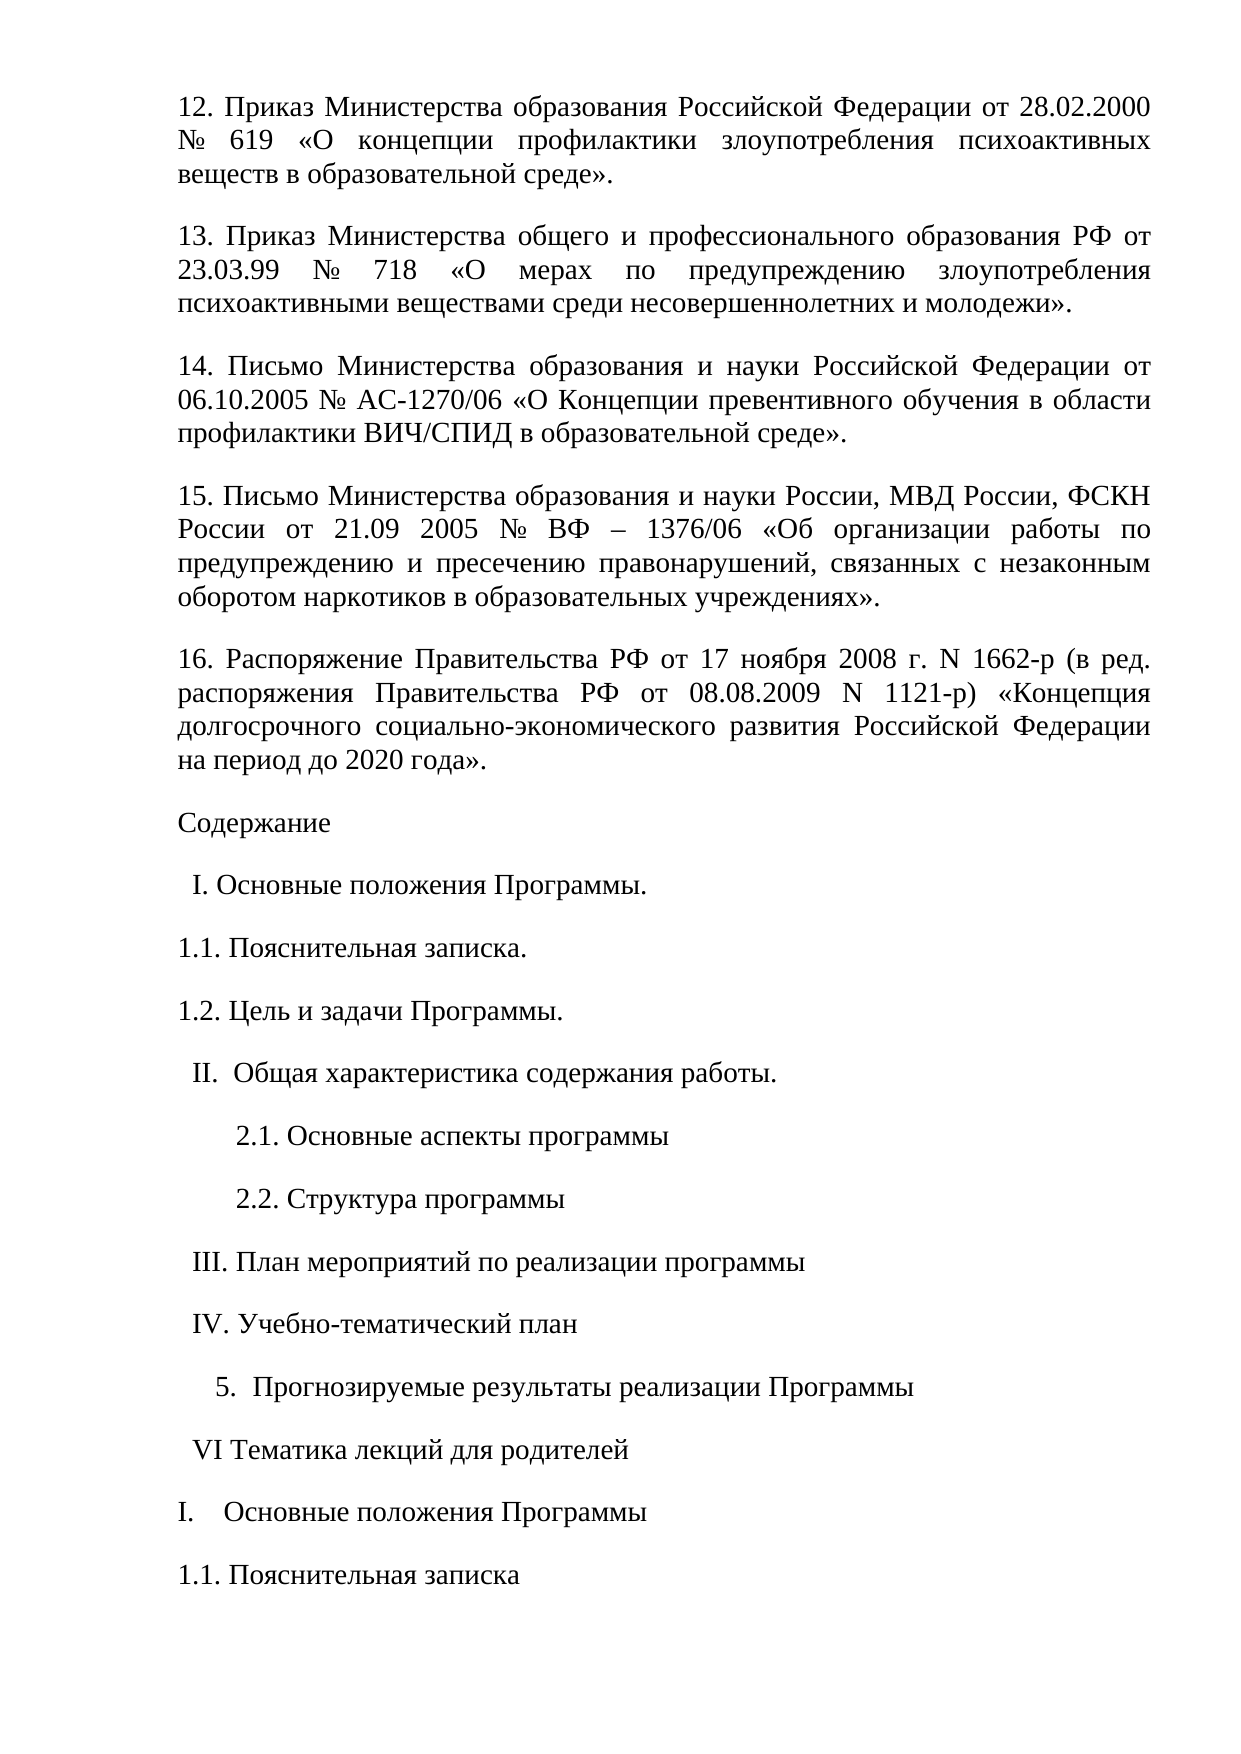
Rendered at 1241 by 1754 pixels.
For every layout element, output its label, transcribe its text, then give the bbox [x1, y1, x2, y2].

text 2.2. Структура программы [177, 1181, 1152, 1214]
text 1.2. Цель и задачи Программы. [177, 993, 1152, 1026]
text 14. Письмо Министерства образования и науки Российской Федерации от 06.10.2005 № АС-1270/06 «О Концепции превентивного обучения в области профилактики ВИЧ/СПИД в образовательной среде». [177, 348, 1152, 449]
text Содержание [177, 805, 1152, 838]
list Прогнозируемые результаты реализации Программы [215, 1369, 1152, 1403]
text I. Основные положения Программы. [177, 867, 1152, 901]
text 1.1. Пояснительная записка [177, 1557, 1152, 1591]
text 15. Письмо Министерства образования и науки России, МВД России, ФСКН России от 21.09 2005 № ВФ – 1376/06 «Об организации работы по предупреждению и пресечению правонарушений, связанных с незаконным оборотом наркотиков в образовательных учреждениях». [177, 478, 1152, 612]
text II. Общая характеристика содержания работы. [177, 1056, 1152, 1089]
text 2.1. Основные аспекты программы [177, 1118, 1152, 1152]
text 13. Приказ Министерства общего и профессионального образования РФ от 23.03.99 № 718 «О мерах по предупреждению злоупотребления психоактивными веществами среди несовершеннолетних и молодежи». [177, 218, 1152, 319]
text 16. Распоряжение Правительства РФ от 17 ноября 2008 г. N 1662-р (в ред. распоряжения Правительства РФ от 08.08.2009 N 1121-р) «Концепция долгосрочного социально-экономического развития Российской Федерации на период до 2020 года». [177, 641, 1152, 776]
text III. План мероприятий по реализации программы [177, 1244, 1152, 1277]
text IV. Учебно-тематический план [177, 1306, 1152, 1340]
text I. Основные положения Программы [177, 1494, 1152, 1528]
text 12. Приказ Министерства образования Российской Федерации от 28.02.2000 № 619 «О концепции профилактики злоупотребления психоактивных веществ в образовательной среде». [177, 89, 1152, 189]
text VI Тематика лекций для родителей [177, 1432, 1152, 1465]
text 1.1. Пояснительная записка. [177, 930, 1152, 964]
